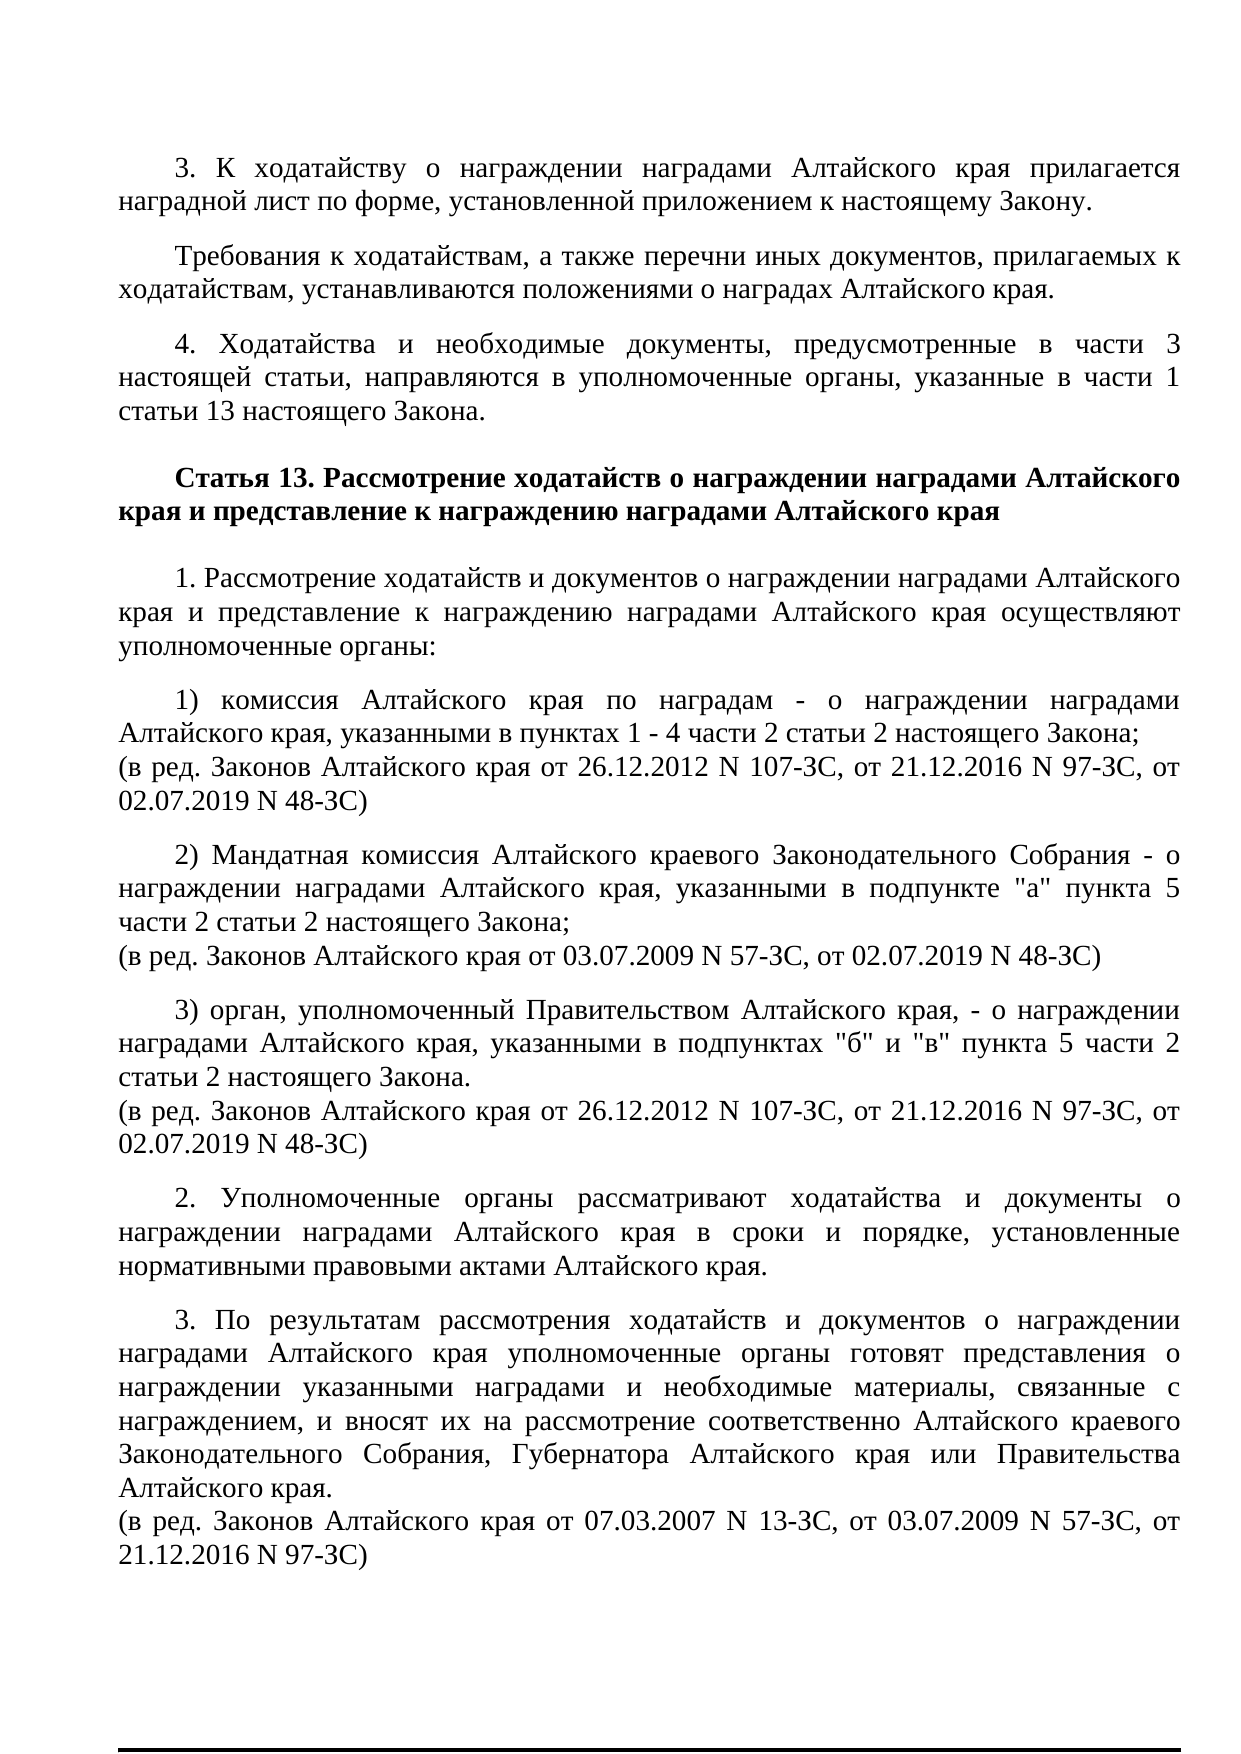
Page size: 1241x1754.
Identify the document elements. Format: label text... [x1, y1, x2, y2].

text 2. Уполномоченные органы рассматривают ходатайства и документы о награждении наградами Алтайского края в сроки и порядке, установленные нормативными правовыми актами Алтайского края. [118, 1181, 1181, 1281]
text 1. Рассмотрение ходатайств и документов о награждении наградами Алтайского края и представление к награждению наградами Алтайского края осуществляют уполномоченные органы: [118, 561, 1181, 661]
title Статья 13. Рассмотрение ходатайств о награждении наградами Алтайского края и представление к награждению наградами Алтайского края [118, 460, 1181, 527]
text (в ред. Законов Алтайского края от 07.03.2007 N 13-ЗС, от 03.07.2009 N 57-ЗС, от 21.12.2016 N 97-ЗС) [118, 1503, 1181, 1570]
text Требования к ходатайствам, а также перечни иных документов, прилагаемых к ходатайствам, устанавливаются положениями о наградах Алтайского края. [118, 238, 1181, 305]
text (в ред. Законов Алтайского края от 03.07.2009 N 57-ЗС, от 02.07.2019 N 48-ЗС) [118, 938, 1181, 971]
text 3. По результатам рассмотрения ходатайств и документов о награждении наградами Алтайского края уполномоченные органы готовят представления о награждении указанными наградами и необходимые материалы, связанные с награждением, и вносят их на рассмотрение соответственно Алтайского краевого Законодательного Собрания, Губернатора Алтайского края или Правительства Алтайского края. [118, 1302, 1181, 1503]
text 3) орган, уполномоченный Правительством Алтайского края, - о награждении наградами Алтайского края, указанными в подпунктах "б" и "в" пункта 5 части 2 статьи 2 настоящего Закона. [118, 992, 1181, 1093]
text 1) комиссия Алтайского края по наградам - о награждении наградами Алтайского края, указанными в пунктах 1 - 4 части 2 статьи 2 настоящего Закона; [118, 682, 1181, 749]
text (в ред. Законов Алтайского края от 26.12.2012 N 107-ЗС, от 21.12.2016 N 97-ЗС, от 02.07.2019 N 48-ЗС) [118, 1093, 1181, 1160]
text 4. Ходатайства и необходимые документы, предусмотренные в части 3 настоящей статьи, направляются в уполномоченные органы, указанные в части 1 статьи 13 настоящего Закона. [118, 326, 1181, 426]
text 2) Мандатная комиссия Алтайского краевого Законодательного Собрания - о награждении наградами Алтайского края, указанными в подпункте "а" пункта 5 части 2 статьи 2 настоящего Закона; [118, 837, 1181, 938]
text 3. К ходатайству о награждении наградами Алтайского края прилагается наградной лист по форме, установленной приложением к настоящему Закону. [118, 150, 1181, 217]
text (в ред. Законов Алтайского края от 26.12.2012 N 107-ЗС, от 21.12.2016 N 97-ЗС, от 02.07.2019 N 48-ЗС) [118, 749, 1181, 816]
